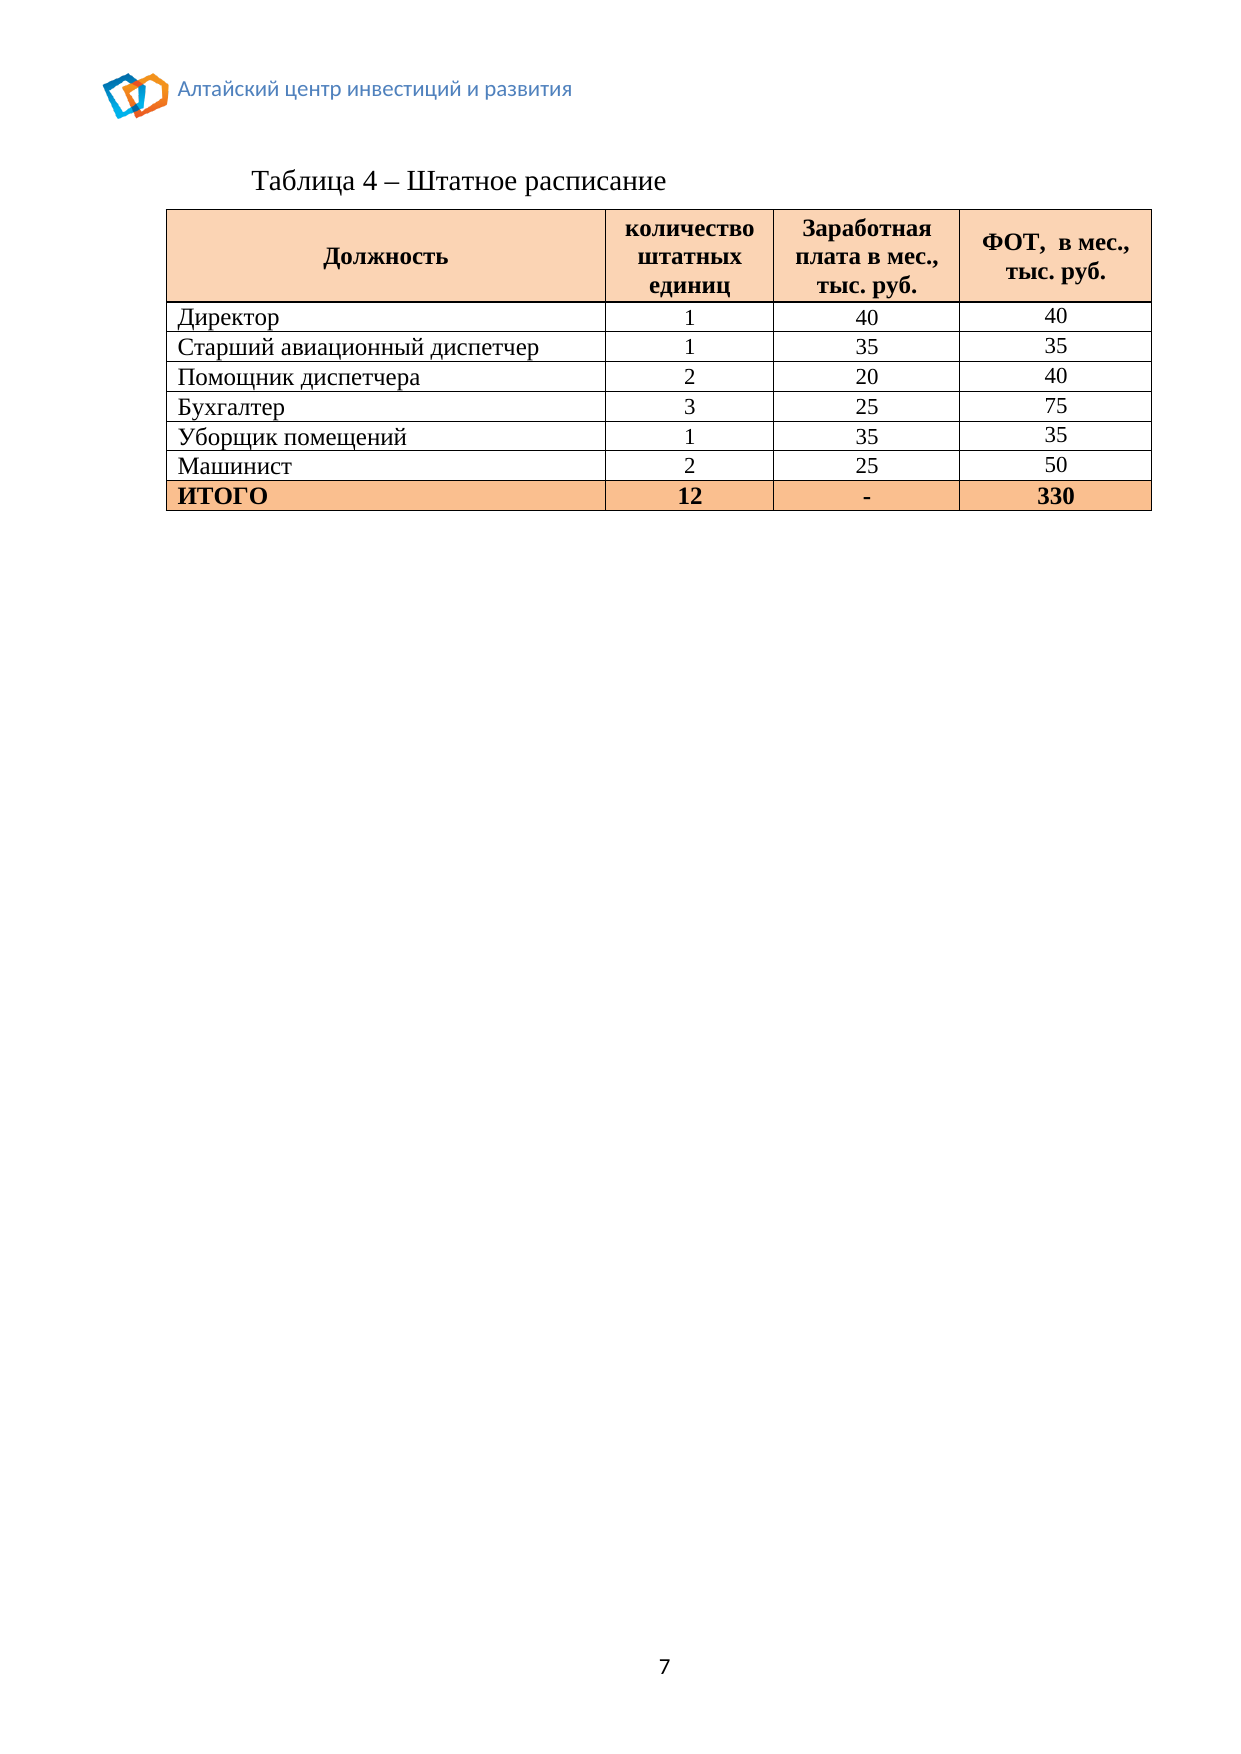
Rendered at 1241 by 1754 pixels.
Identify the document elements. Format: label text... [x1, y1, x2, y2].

table_cell 12 [606, 481, 773, 510]
table_header Должность [167, 210, 605, 301]
table_header Заработная плата в мес., тыс. руб. [774, 210, 959, 301]
table_cell 2 [606, 451, 773, 480]
picture [102, 73, 169, 119]
table_cell ИТОГО [167, 481, 605, 510]
table_cell 35 [774, 422, 959, 450]
table_cell 40 [960, 362, 1151, 391]
table_cell Бухгалтер [167, 392, 605, 421]
table_cell Уборщик помещений [167, 422, 605, 450]
table_cell 35 [774, 332, 959, 361]
table_cell 40 [960, 303, 1151, 331]
table_cell 35 [960, 422, 1151, 450]
table_cell 1 [606, 422, 773, 450]
table_cell Машинист [167, 451, 605, 480]
table_cell 1 [606, 303, 773, 331]
table_cell 20 [774, 362, 959, 391]
table_cell 25 [774, 451, 959, 480]
table_cell 25 [774, 392, 959, 421]
table_cell 40 [774, 303, 959, 331]
table_cell Старший авиационный диспетчер [167, 332, 605, 361]
table_cell Помощник диспетчера [167, 362, 605, 391]
table_header количество штатных единиц [606, 210, 773, 301]
table_cell 35 [960, 332, 1151, 361]
table_cell 330 [960, 481, 1151, 510]
picture [102, 87, 116, 119]
table_cell 2 [606, 362, 773, 391]
table_cell 3 [606, 392, 773, 421]
table_header ФОТ, в мес., тыс. руб. [960, 210, 1151, 301]
table_cell Директор [167, 303, 605, 331]
table_cell 1 [606, 332, 773, 361]
table_cell 50 [960, 451, 1151, 480]
text Таблица 4 – Штатное расписание [177, 163, 1152, 197]
table_cell - [774, 481, 959, 510]
table_cell 75 [960, 392, 1151, 421]
